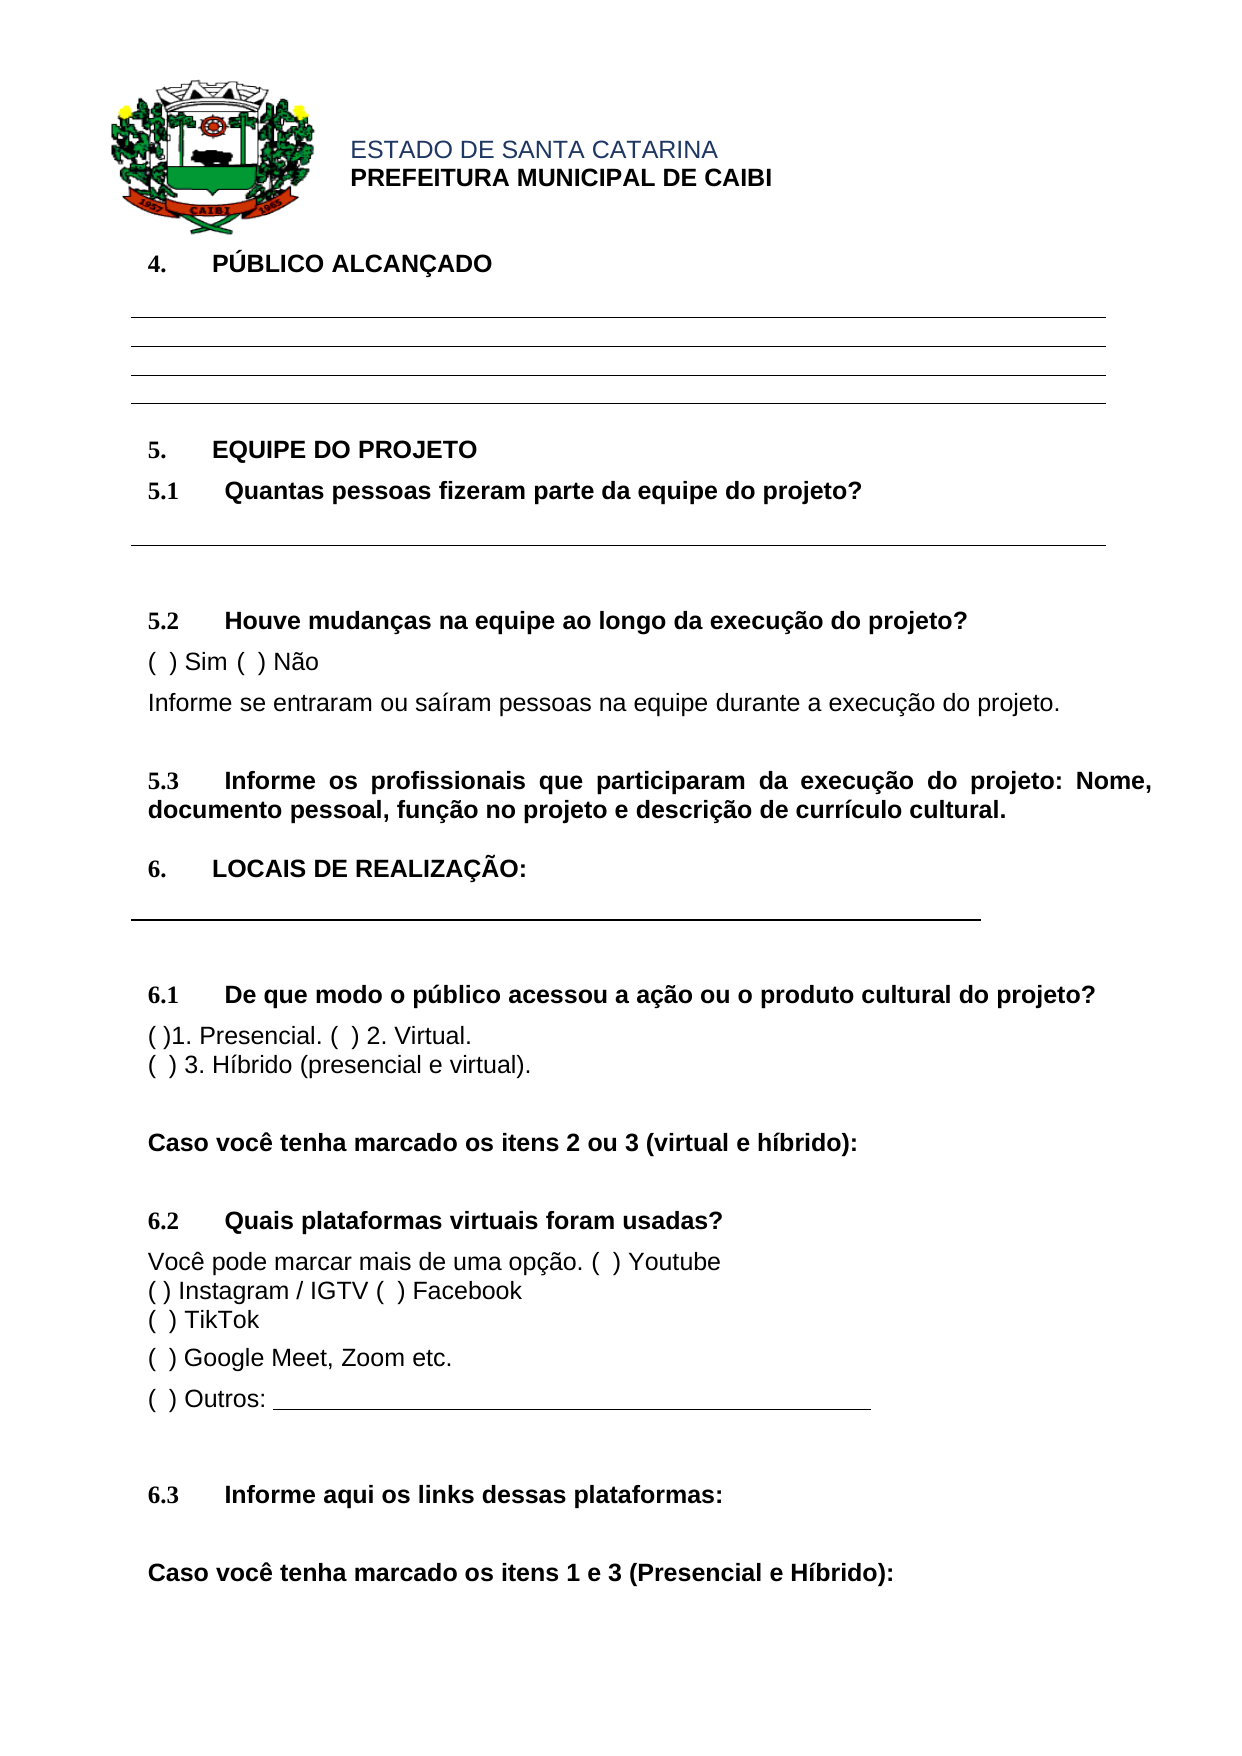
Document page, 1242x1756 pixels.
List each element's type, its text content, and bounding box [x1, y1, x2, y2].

text ( ) Sim ( ) Não [148, 647, 1152, 675]
text ( ) TikTok [148, 1305, 1152, 1334]
text Você pode marcar mais de uma opção. ( ) Youtube [148, 1247, 1152, 1276]
list EQUIPE DO PROJETO [148, 435, 1152, 464]
list LOCAIS DE REALIZAÇÃO: [148, 854, 1152, 883]
list Houve mudanças na equipe ao longo da execução do projeto? [148, 606, 1152, 635]
subtitle Informe aqui os links dessas plataformas: [148, 1481, 1152, 1509]
subtitle Informe os profissionais que participaram da execução do projeto: Nome, documento pessoal, função no projeto e descrição de currículo cultural. [148, 766, 1152, 824]
text ( ) Outros: [148, 1384, 1152, 1413]
text ( ) Google Meet, Zoom etc. [148, 1343, 1152, 1372]
picture [110, 78, 317, 237]
subtitle PÚBLICO ALCANÇADO [148, 248, 1152, 277]
text Informe se entraram ou saíram pessoas na equipe durante a execução do projeto. [148, 688, 1152, 717]
text Caso você tenha marcado os itens 1 e 3 (Presencial e Híbrido): [148, 1558, 1152, 1587]
text ( ) Instagram / IGTV ( ) Facebook [148, 1276, 1152, 1304]
subtitle Caso você tenha marcado os itens 2 ou 3 (virtual e híbrido): [148, 1128, 1152, 1157]
text ( )1. Presencial. ( ) 2. Virtual. [148, 1021, 1152, 1050]
list Quais plataformas virtuais foram usadas? [148, 1206, 1152, 1235]
subtitle Quantas pessoas fizeram parte da equipe do projeto? [148, 476, 1152, 505]
subtitle De que modo o público acessou a ação ou o produto cultural do projeto? [148, 980, 1152, 1009]
text ( ) 3. Híbrido (presencial e virtual). [148, 1050, 1152, 1079]
